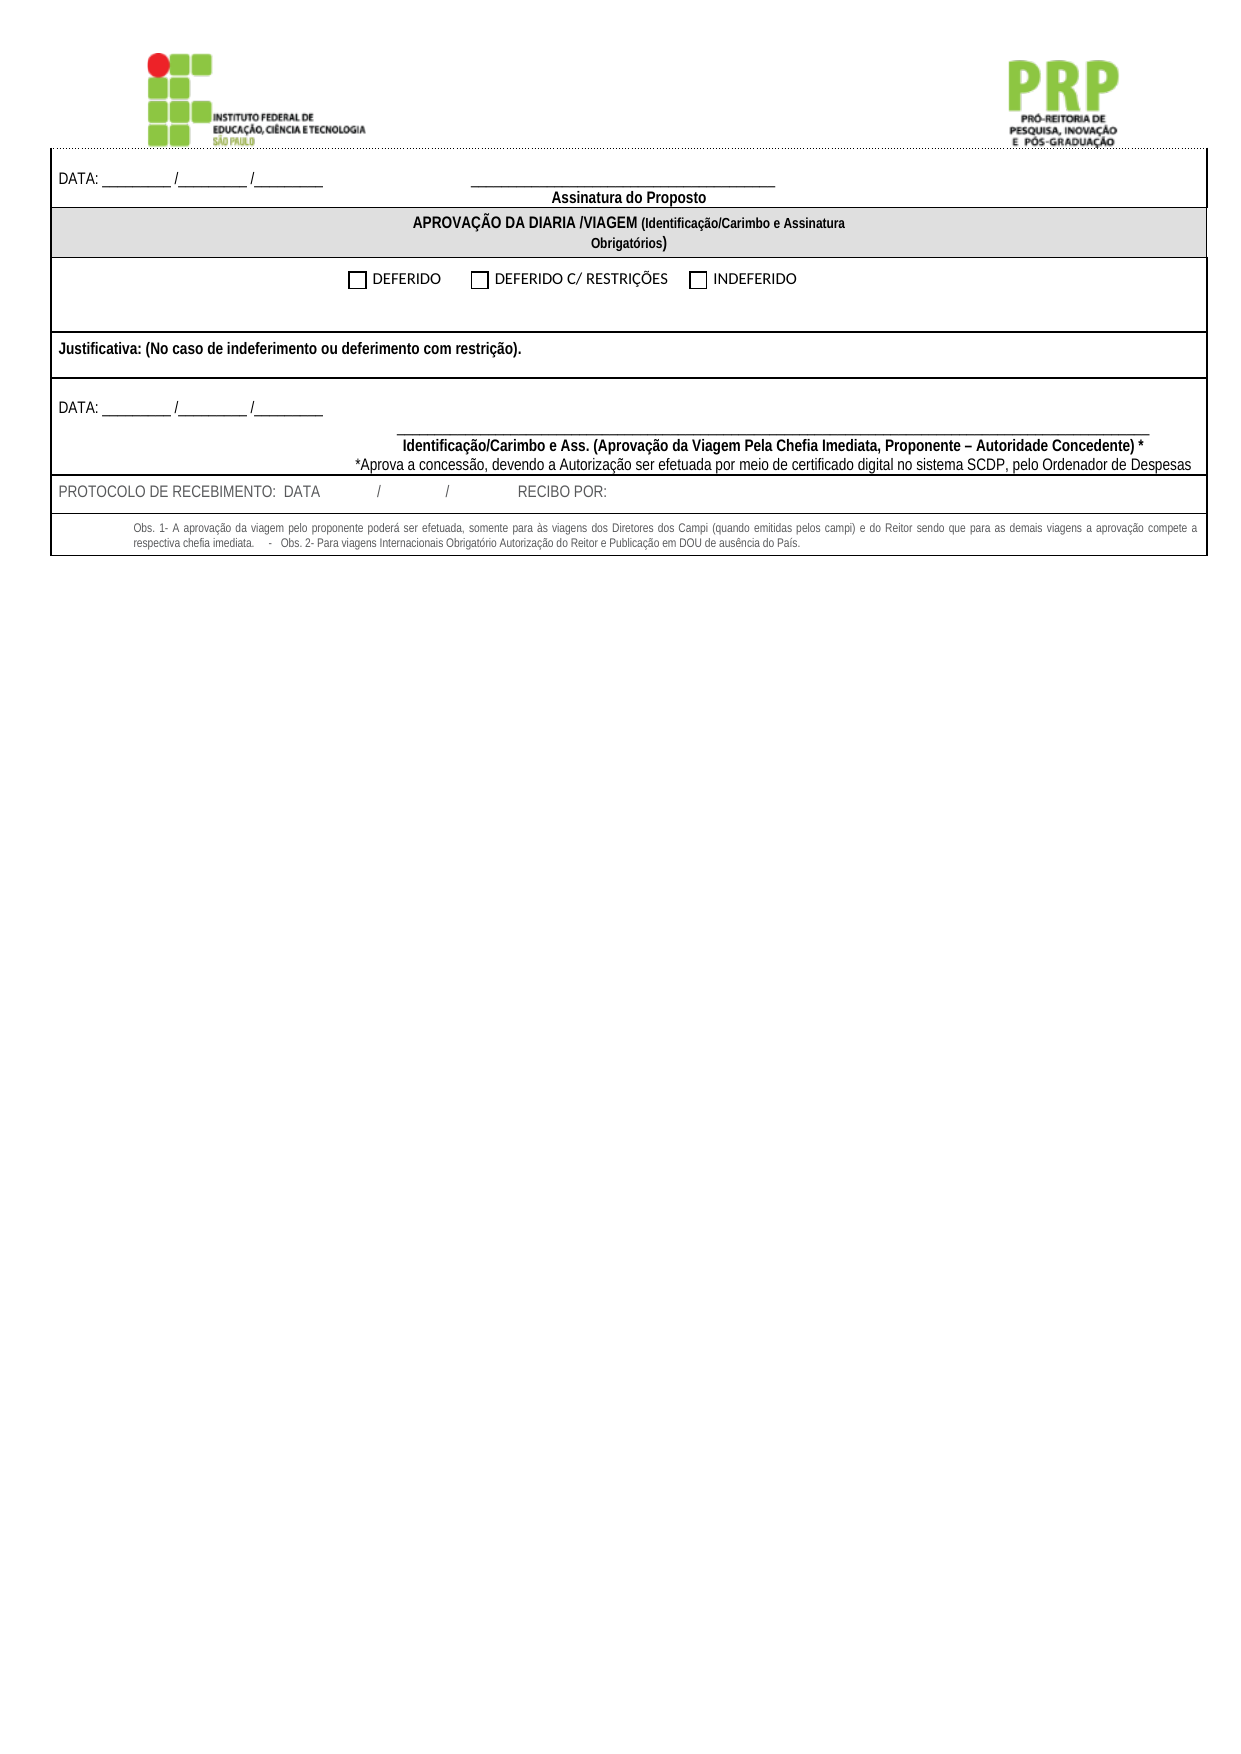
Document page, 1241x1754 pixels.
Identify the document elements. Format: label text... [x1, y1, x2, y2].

table_cell [52, 258, 1206, 331]
picture [1008, 55, 1120, 148]
table_cell DATA: _________ /_________ /_________ ________________________________________ Assinatura do Proposto [52, 148, 1206, 207]
table_cell PROTOCOLO DE RECEBIMENTO: DATA / / RECIBO POR: [52, 476, 1206, 513]
table_cell [52, 208, 1206, 257]
table_cell DATA: _________ /_________ /_________ [52, 379, 340, 474]
picture [147, 53, 366, 148]
table_cell ___________________________________________________________________________________________________ Identificação/Carimbo e Ass. (Aprovação da Viagem Pela Chefia Imediata, Proponente – Autoridade Concedente) * *Aprova a concessão, devendo a Autorização ser efetuada por meio de certificado digital no sistema SCDP, pelo Ordenador de Despesas [340, 379, 1206, 474]
table_cell Obs. 1- A aprovação da viagem pelo proponente poderá ser efetuada, somente para às viagens dos Diretores dos Campi (quando emitidas pelos campi) e do Reitor sendo que para as demais viagens a aprovação compete a respectiva chefia imediata. - Obs. 2- Para viagens Internacionais Obrigatório Autorização do Reitor e Publicação em DOU de ausência do País. [52, 514, 1206, 554]
table_cell Justificativa: (No caso de indeferimento ou deferimento com restrição). [52, 333, 1206, 377]
